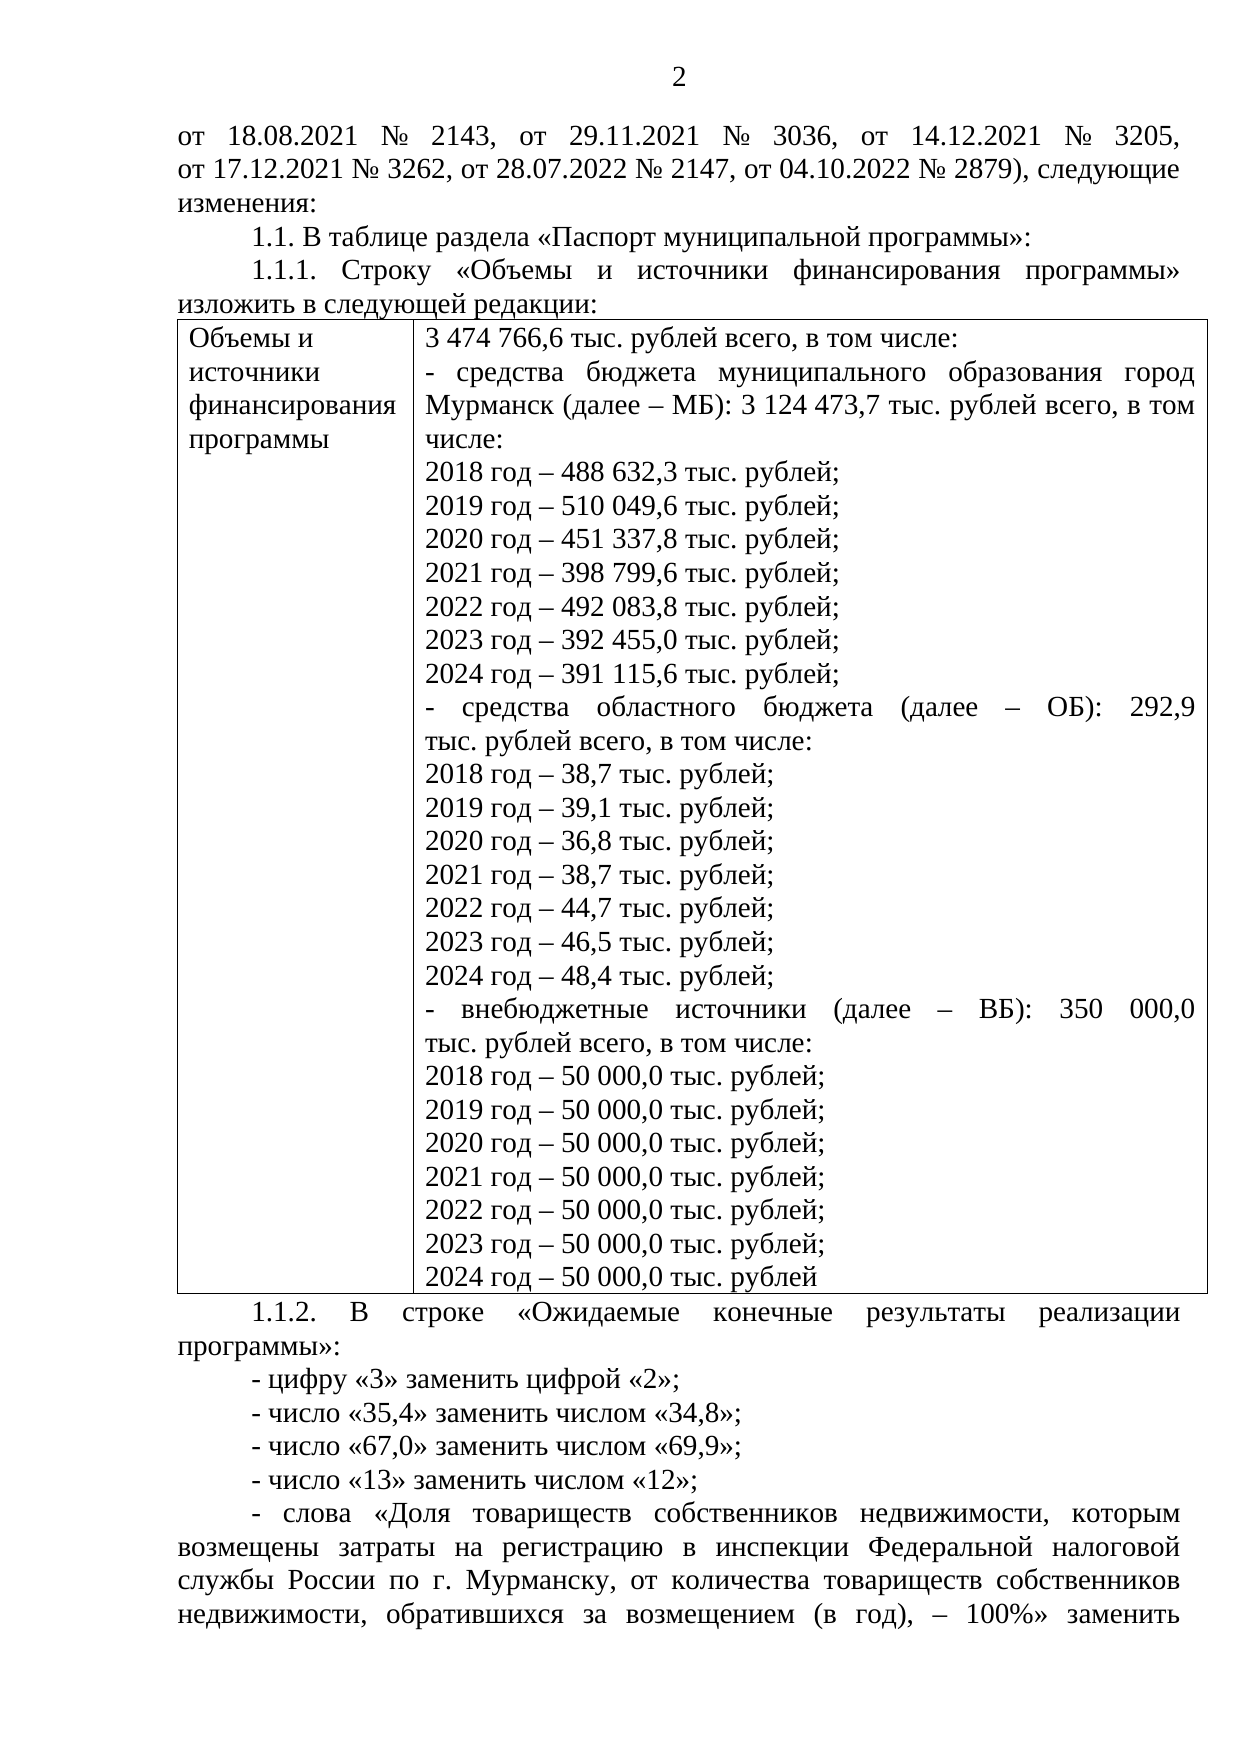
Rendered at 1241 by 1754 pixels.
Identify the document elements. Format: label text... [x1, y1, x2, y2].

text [177, 118, 1181, 219]
table_header Объемы и источники финансирования программы [178, 320, 413, 1293]
text - цифру «3» заменить цифрой «2»; [177, 1361, 1181, 1395]
text 1.1.2. В строке «Ожидаемые конечные результаты реализации программы»: [177, 1294, 1181, 1361]
text 1.1. В таблице раздела «Паспорт муниципальной программы»: [177, 219, 1181, 252]
text - число «35,4» заменить числом «34,8»; [177, 1395, 1181, 1428]
text - число «13» заменить числом «12»; [177, 1462, 1181, 1495]
text - число «67,0» заменить числом «69,9»; [177, 1428, 1181, 1462]
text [177, 1495, 1181, 1629]
text 1.1.1. Строку «Объемы и источники финансирования программы» изложить в следующей редакции: [177, 252, 1181, 319]
table_header 3 474 766,6 тыс. рублей всего, в том числе: - средства бюджета муниципального образования город Мурманск (далее – МБ): 3 124 473,7 тыс. рублей всего, в том числе: 2018 год – 488 632,3 тыс. рублей; 2019 год – 510 049,6 тыс. рублей; 2020 год – 451 337,8 тыс. рублей; 2021 год – 398 799,6 тыс. рублей; 2022 год – 492 083,8 тыс. рублей; 2023 год – 392 455,0 тыс. рублей; 2024 год – 391 115,6 тыс. рублей; - средства областного бюджета (далее – ОБ): 292,9 тыс. рублей всего, в том числе: 2018 год – 38,7 тыс. рублей; 2019 год – 39,1 тыс. рублей; 2020 год – 36,8 тыс. рублей; 2021 год – 38,7 тыс. рублей; 2022 год – 44,7 тыс. рублей; 2023 год – 46,5 тыс. рублей; 2024 год – 48,4 тыс. рублей; - внебюджетные источники (далее – ВБ): 350 000,0 тыс. рублей всего, в том числе: 2018 год – 50 000,0 тыс. рублей; 2019 год – 50 000,0 тыс. рублей; 2020 год – 50 000,0 тыс. рублей; 2021 год – 50 000,0 тыс. рублей; 2022 год – 50 000,0 тыс. рублей; 2023 год – 50 000,0 тыс. рублей; 2024 год – 50 000,0 тыс. рублей [414, 320, 1207, 1293]
